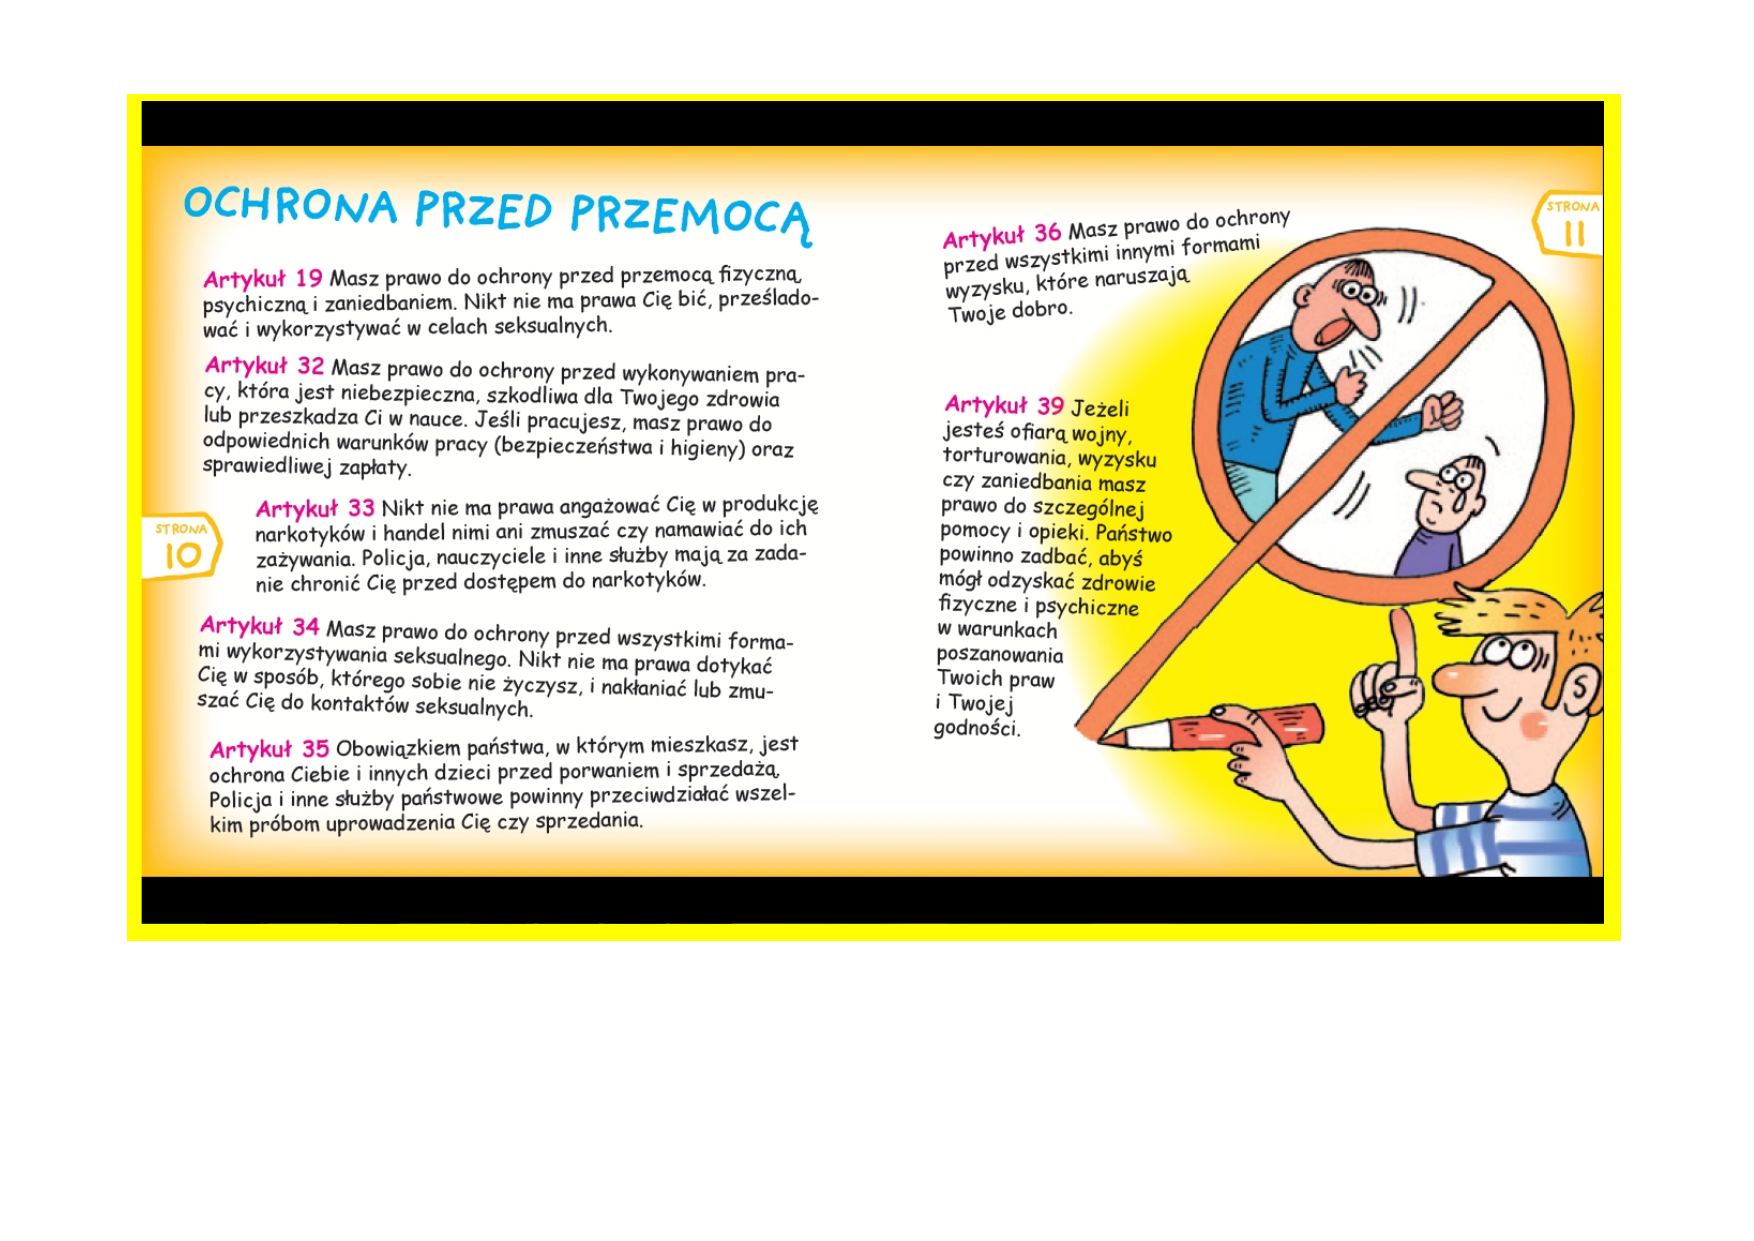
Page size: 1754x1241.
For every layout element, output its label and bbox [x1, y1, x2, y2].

picture [141, 101, 1604, 924]
